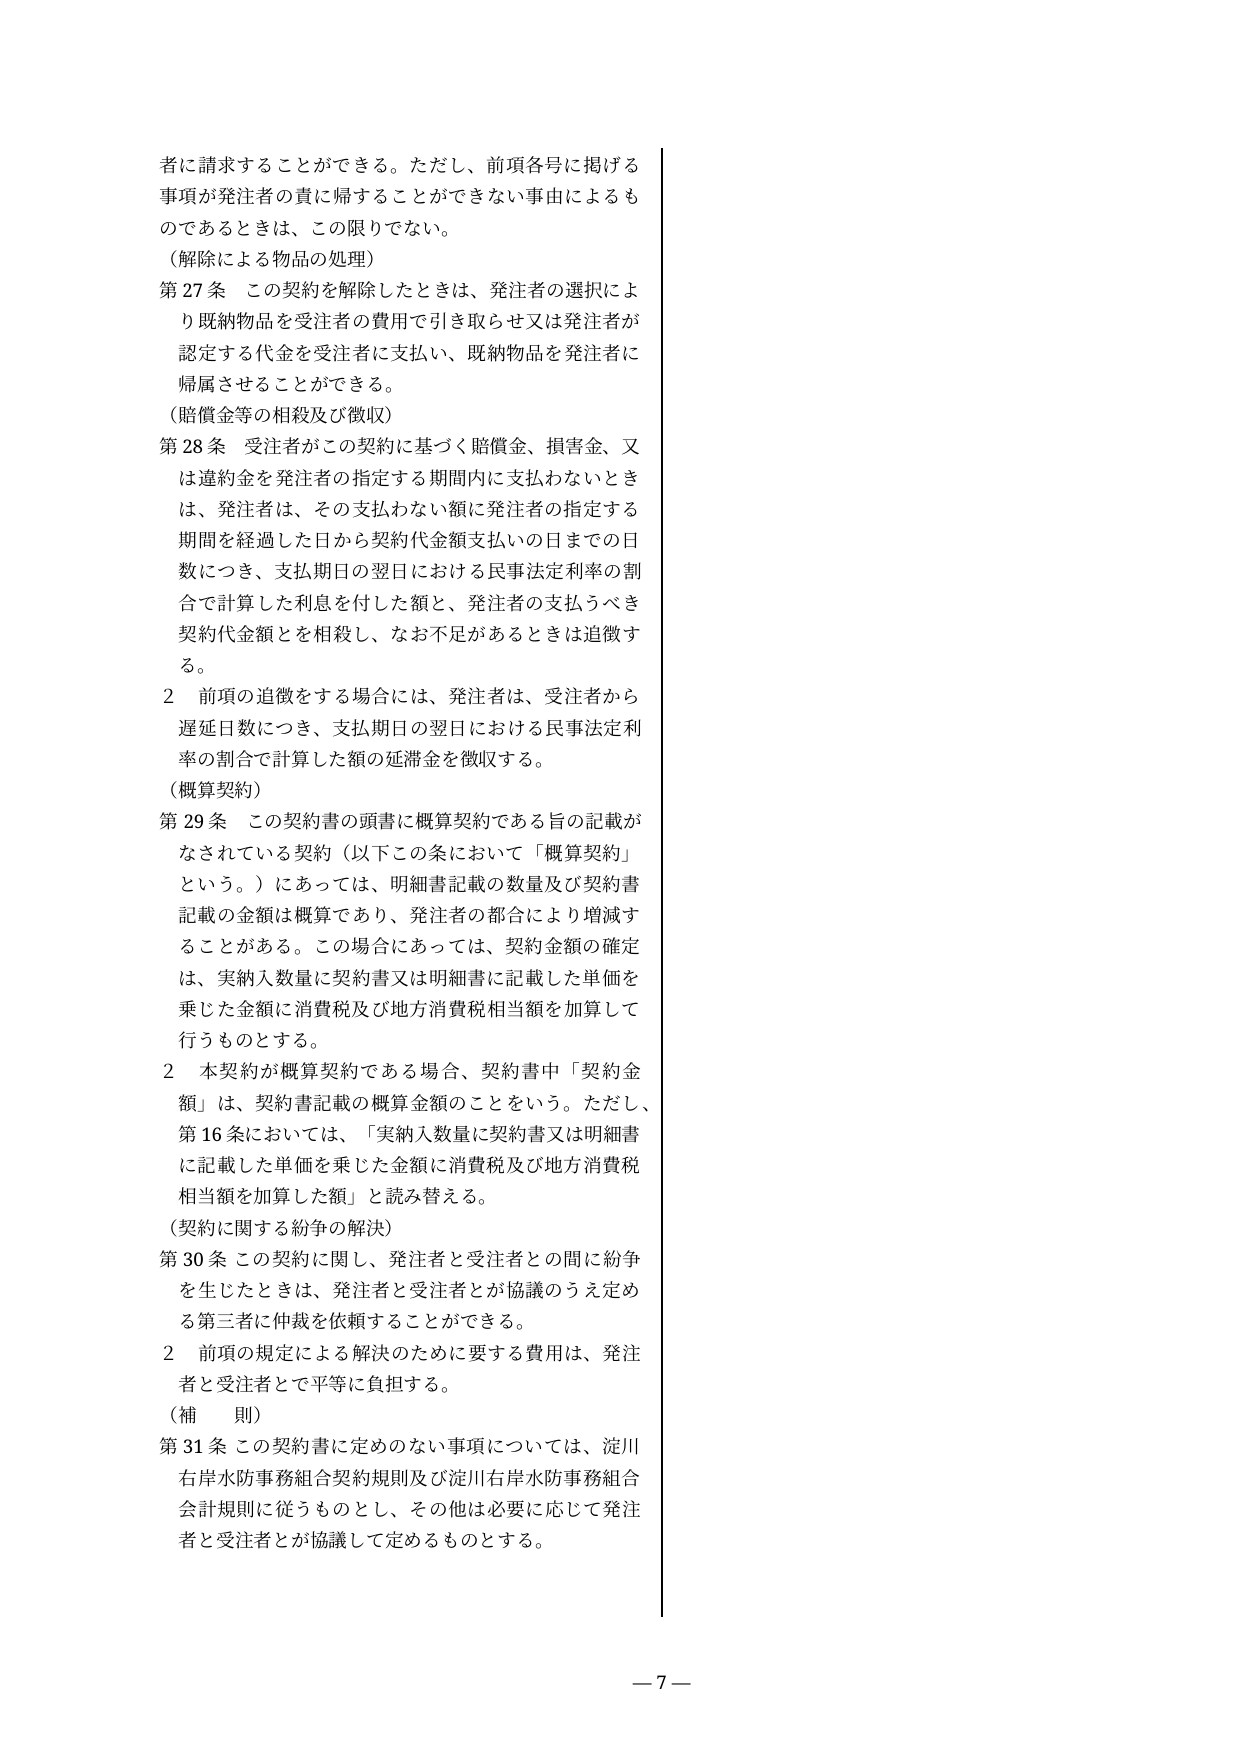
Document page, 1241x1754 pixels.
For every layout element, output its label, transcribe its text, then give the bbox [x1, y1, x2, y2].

text （補 則） [159, 1398, 642, 1429]
text ２ 前項の追徴をする場合には、発注者は、受注者から遅延日数につき、支払期日の翌日における民事法定利率の割合で計算した額の延滞金を徴収する。 [159, 679, 642, 773]
text 第 29条 この契約書の頭書に概算契約である旨の記載がなされている契約（以下この条において「概算契約」という。）にあっては、明細書記載の数量及び契約書記載の金額は概算であり、発注者の都合により増減することがある。この場合にあっては、契約金額の確定は、実納入数量に契約書又は明細書に記載した単価を乗じた金額に消費税及び地方消費税相当額を加算して行うものとする。 [159, 804, 642, 1054]
text （契約に関する紛争の解決） [159, 1210, 642, 1241]
text （賠償金等の相殺及び徴収） [159, 398, 642, 429]
text （概算契約） [159, 773, 642, 804]
text 第31条 この契約書に定めのない事項については、淀川右岸水防事務組合契約規則及び淀川右岸水防事務組合会計規則に従うものとし、その他は必要に応じて発注者と受注者とが協議して定めるものとする。 [159, 1429, 642, 1554]
text 第27条 この契約を解除したときは、発注者の選択により既納物品を受注者の費用で引き取らせ又は発注者が認定する代金を受注者に支払い、既納物品を発注者に帰属させることができる。 [159, 273, 642, 398]
text 第30条 この契約に関し、発注者と受注者との間に紛争を生じたときは、発注者と受注者とが協議のうえ定める第三者に仲裁を依頼することができる。 [159, 1241, 642, 1335]
text ２ 前項の規定による解決のために要する費用は、発注者と受注者とで平等に負担する。 [159, 1335, 642, 1398]
text （解除による物品の処理） [159, 241, 642, 273]
text ２ 本契約が概算契約である場合、契約書中「契約金額」は、契約書記載の概算金額のことをいう。ただし、第16条においては、「実納入数量に契約書又は明細書に記載した単価を乗じた金額に消費税及び地方消費税相当額を加算した額」と読み替える。 [159, 1054, 642, 1210]
text 第28条 受注者がこの契約に基づく賠償金、損害金、又は違約金を発注者の指定する期間内に支払わないときは、発注者は、その支払わない額に発注者の指定する期間を経過した日から契約代金額支払いの日までの日数につき、支払期日の翌日における民事法定利率の割合で計算した利息を付した額と、発注者の支払うべき契約代金額とを相殺し、なお不足があるときは追徴する。 [159, 429, 642, 679]
text ２ 受注者は、前項の規定によりこの契約を解除した場合において、損害があるときは、その損害の賠償を発注者に請求することができる。ただし、前項各号に掲げる事項が発注者の責に帰することができない事由によるものであるときは、この限りでない。 [159, 148, 642, 241]
